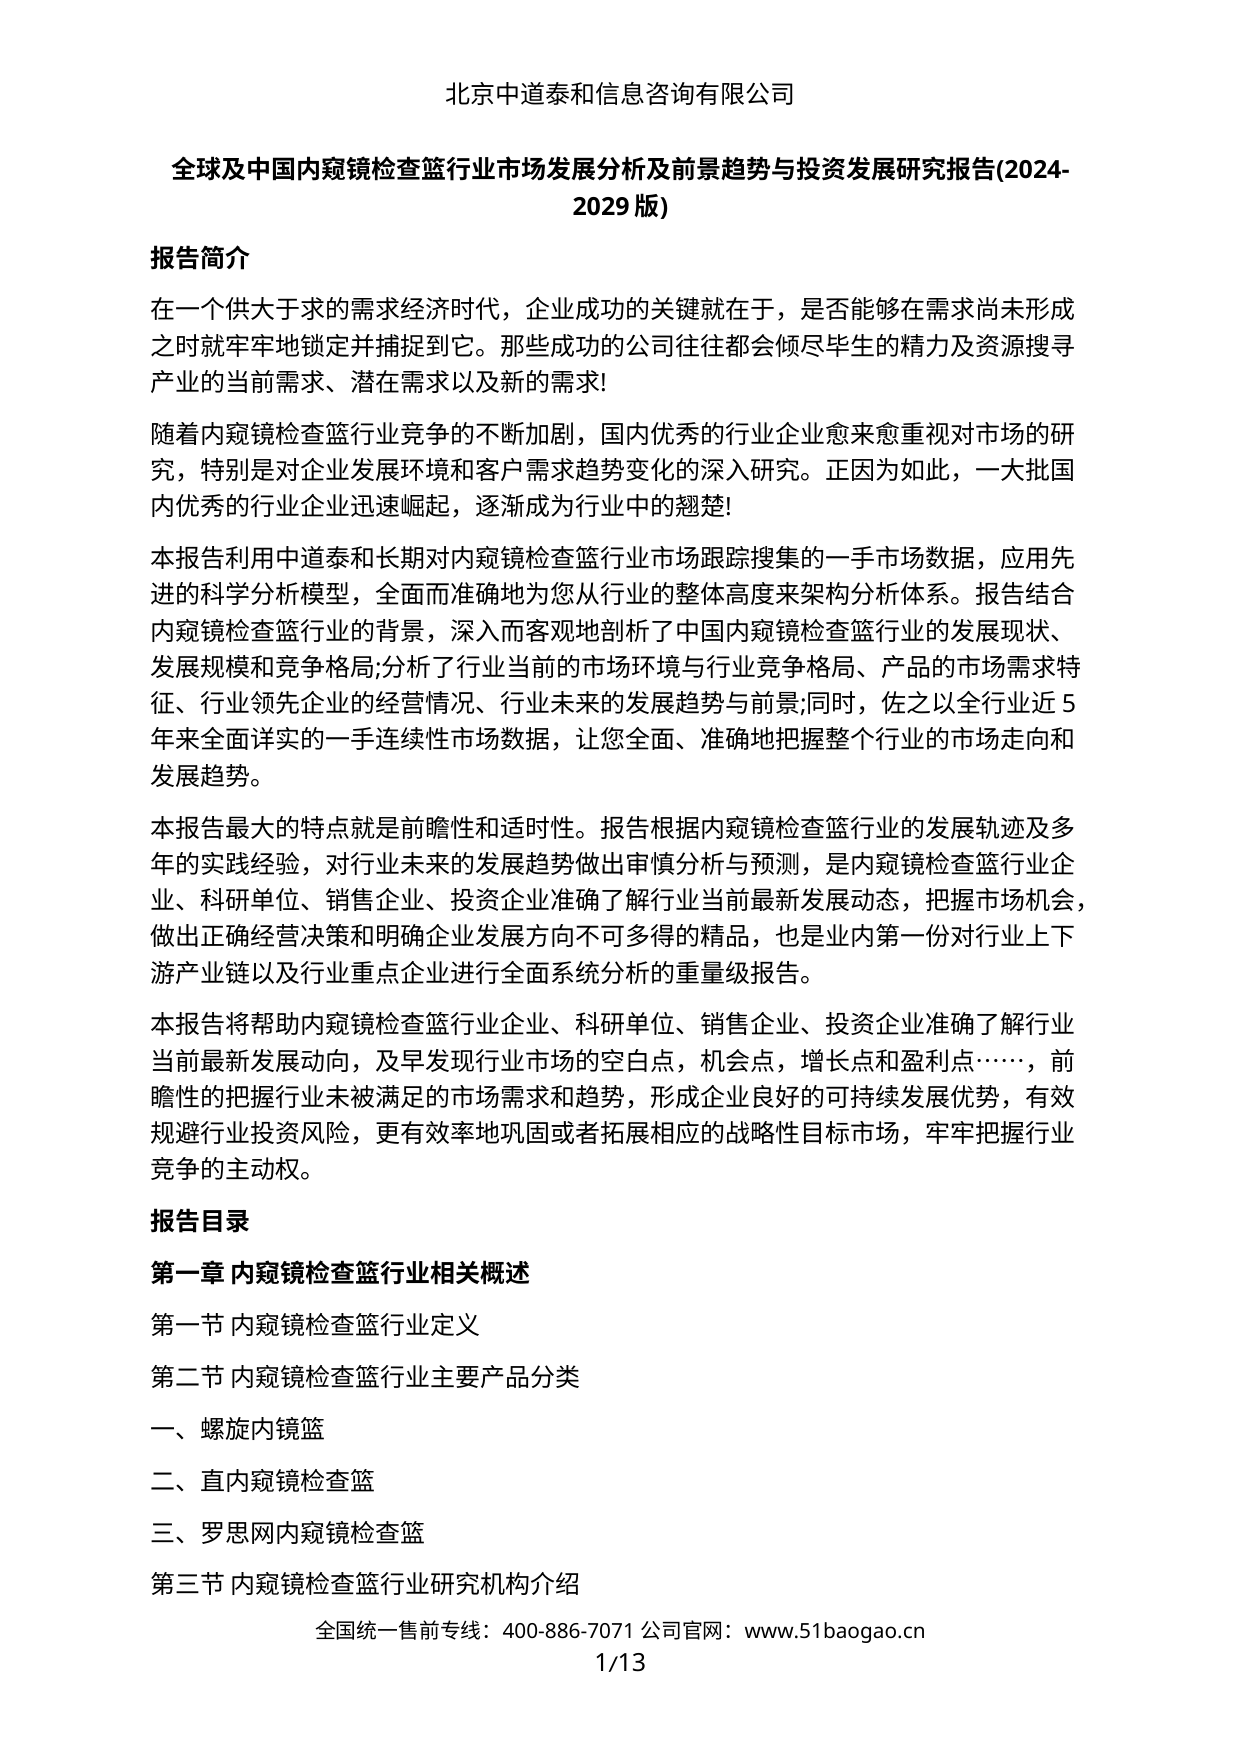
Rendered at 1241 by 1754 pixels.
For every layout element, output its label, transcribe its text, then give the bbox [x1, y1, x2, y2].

text 随着内窥镜检查篮行业竞争的不断加剧，国内优秀的行业企业愈来愈重视对市场的研究，特别是对企业发展环境和客户需求趋势变化的深入研究。正因为如此，一大批国内优秀的行业企业迅速崛起，逐渐成为行业中的翘楚! [150, 414, 1090, 523]
text 本报告最大的特点就是前瞻性和适时性。报告根据内窥镜检查篮行业的发展轨迹及多年的实践经验，对行业未来的发展趋势做出审慎分析与预测，是内窥镜检查篮行业企业、科研单位、销售企业、投资企业准确了解行业当前最新发展动态，把握市场机会，做出正确经营决策和明确企业发展方向不可多得的精品，也是业内第一份对行业上下游产业链以及行业重点企业进行全面系统分析的重量级报告。 [150, 808, 1090, 989]
text 一、螺旋内镜篮 [150, 1409, 1090, 1446]
text 本报告将帮助内窥镜检查篮行业企业、科研单位、销售企业、投资企业准确了解行业当前最新发展动向，及早发现行业市场的空白点，机会点，增长点和盈利点……，前瞻性的把握行业未被满足的市场需求和趋势，形成企业良好的可持续发展优势，有效规避行业投资风险，更有效率地巩固或者拓展相应的战略性目标市场，牢牢把握行业竞争的主动权。 [150, 1005, 1090, 1186]
text 本报告利用中道泰和长期对内窥镜检查篮行业市场跟踪搜集的一手市场数据，应用先进的科学分析模型，全面而准确地为您从行业的整体高度来架构分析体系。报告结合内窥镜检查篮行业的背景，深入而客观地剖析了中国内窥镜检查篮行业的发展现状、发展规模和竞争格局;分析了行业当前的市场环境与行业竞争格局、产品的市场需求特征、行业领先企业的经营情况、行业未来的发展趋势与前景;同时，佐之以全行业近5年来全面详实的一手连续性市场数据，让您全面、准确地把握整个行业的市场走向和发展趋势。 [150, 539, 1090, 792]
text 第二节 内窥镜检查篮行业主要产品分类 [150, 1357, 1090, 1394]
text 报告目录 [150, 1202, 1090, 1238]
text 二、直内窥镜检查篮 [150, 1461, 1090, 1497]
text 第一章 内窥镜检查篮行业相关概述 [150, 1254, 1090, 1290]
text 第三节 内窥镜检查篮行业研究机构介绍 [150, 1565, 1090, 1601]
text 全球及中国内窥镜检查篮行业市场发展分析及前景趋势与投资发展研究报告(2024-2029版) [150, 150, 1090, 222]
text 在一个供大于求的需求经济时代，企业成功的关键就在于，是否能够在需求尚未形成之时就牢牢地锁定并捕捉到它。那些成功的公司往往都会倾尽毕生的精力及资源搜寻产业的当前需求、潜在需求以及新的需求! [150, 290, 1090, 399]
text 第一节 内窥镜检查篮行业定义 [150, 1306, 1090, 1342]
text 报告简介 [150, 238, 1090, 274]
text 三、罗思网内窥镜检查篮 [150, 1513, 1090, 1549]
